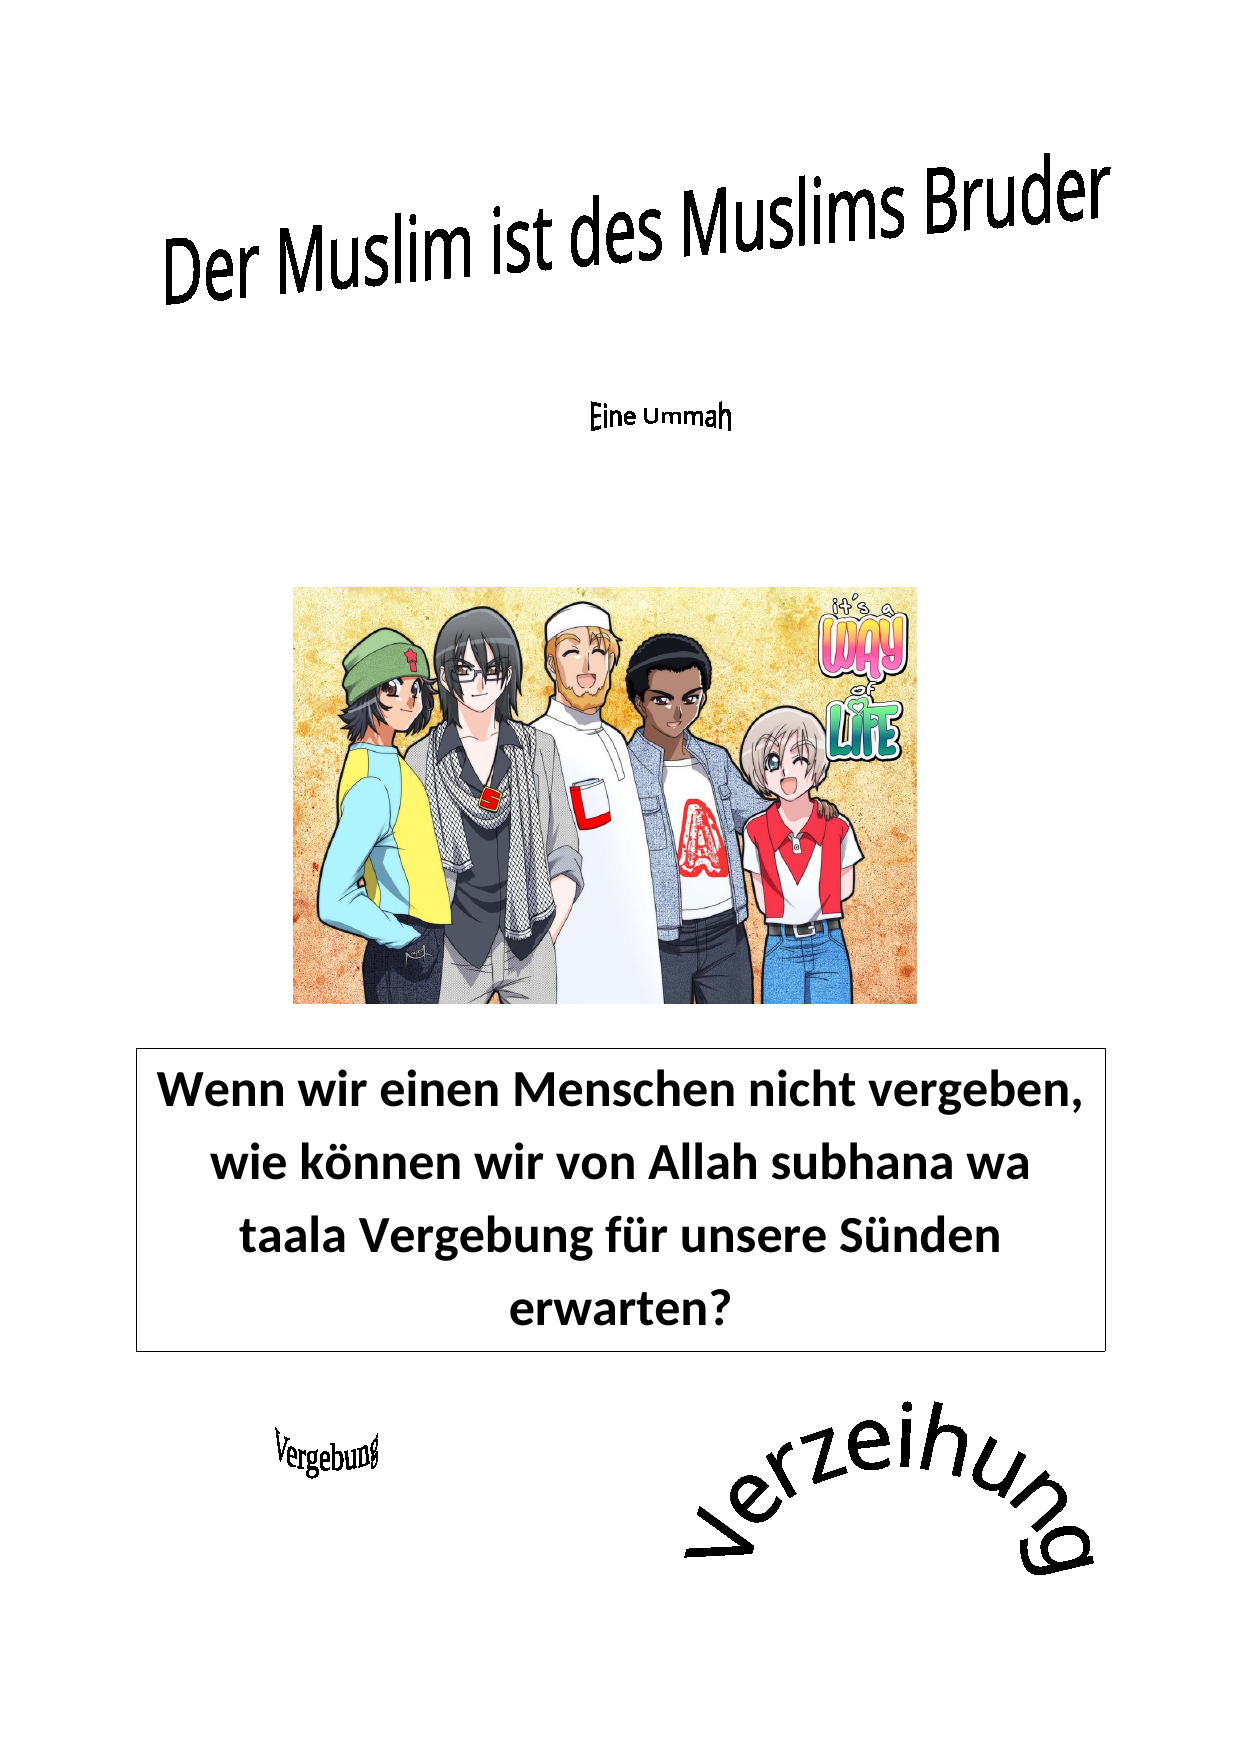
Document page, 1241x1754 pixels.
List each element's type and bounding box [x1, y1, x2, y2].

picture [293, 587, 917, 1004]
table_header [282, 588, 958, 1028]
